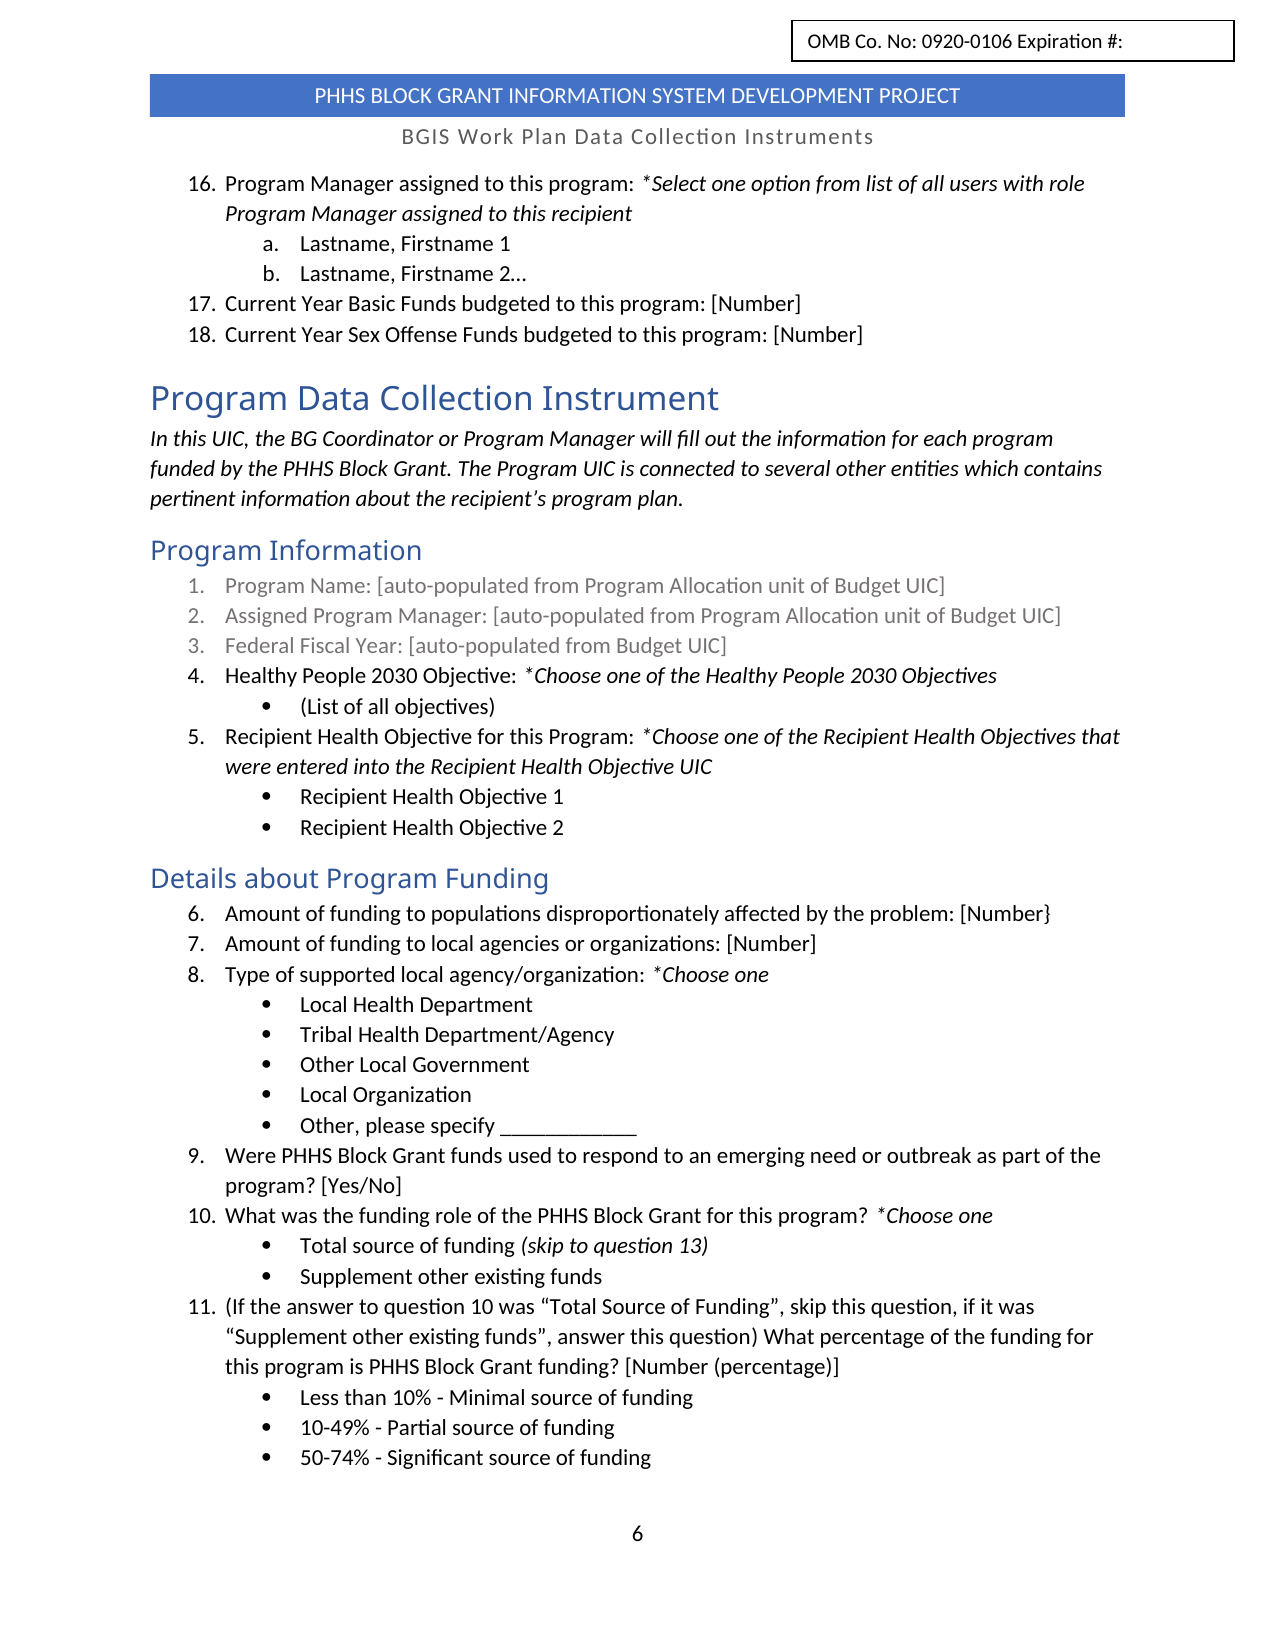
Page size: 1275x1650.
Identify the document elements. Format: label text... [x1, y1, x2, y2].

list (If the answer to question 10 was “Total Source of Funding”, skip this question, if it was “Supplement other existing funds”, answer this question) What percentage of the funding for this program is PHHS Block Grant funding? [Number (percentage)] [187, 1292, 1125, 1380]
list Program Manager assigned to this program: *Select one option from list of all users with role Program Manager assigned to this recipient [187, 169, 1125, 227]
list Local Organization [262, 1081, 1125, 1108]
list 50-74% - Significant source of funding [262, 1443, 1125, 1471]
list Program Name: [auto-populated from Program Allocation unit of Budget UIC] [187, 571, 1125, 599]
list Other, please specify ____________ [262, 1111, 1125, 1139]
list Current Year Sex Offense Funds budgeted to this program: [Number] [187, 320, 1125, 348]
list Recipient Health Objective 2 [262, 813, 1125, 841]
subtitle Program Information [150, 531, 1125, 568]
list Federal Fiscal Year: [auto-populated from Budget UIC] [187, 631, 1125, 659]
list Local Health Department [262, 990, 1125, 1018]
list 10-49% - Partial source of funding [262, 1413, 1125, 1441]
list Supplement other existing funds [262, 1262, 1125, 1290]
list Type of supported local agency/organization: *Choose one [187, 960, 1125, 988]
list Recipient Health Objective 1 [262, 782, 1125, 810]
list Current Year Basic Funds budgeted to this program: [Number] [187, 289, 1125, 317]
subtitle Program Data Collection Instrument [150, 375, 1125, 420]
list Lastname, Firstname 1 [262, 229, 1125, 257]
list Recipient Health Objective for this Program: *Choose one of the Recipient Health Objectives that were entered into the Recipient Health Objective UIC [187, 722, 1125, 780]
list Lastname, Firstname 2… [262, 259, 1125, 287]
list Amount of funding to local agencies or organizations: [Number] [187, 929, 1125, 957]
list Less than 10% - Minimal source of funding [262, 1383, 1125, 1411]
list Healthy People 2030 Objective: *Choose one of the Healthy People 2030 Objectives [187, 662, 1125, 689]
list Other Local Government [262, 1050, 1125, 1078]
list What was the funding role of the PHHS Block Grant for this program? *Choose one [187, 1201, 1125, 1229]
subtitle Details about Program Funding [150, 859, 1125, 896]
list Amount of funding to populations disproportionately affected by the problem: [Number} [187, 899, 1125, 927]
list Assigned Program Manager: [auto-populated from Program Allocation unit of Budget UIC] [187, 601, 1125, 629]
text In this UIC, the BG Coordinator or Program Manager will fill out the information for each program funded by the PHHS Block Grant. The Program UIC is connected to several other entities which contains pertinent information about the recipient’s program plan. [150, 424, 1125, 512]
list Total source of funding (skip to question 13) [262, 1232, 1125, 1259]
list (List of all objectives) [262, 692, 1125, 720]
list Tribal Health Department/Agency [262, 1020, 1125, 1048]
list Were PHHS Block Grant funds used to respond to an emerging need or outbreak as part of the program? [Yes/No] [187, 1141, 1125, 1199]
